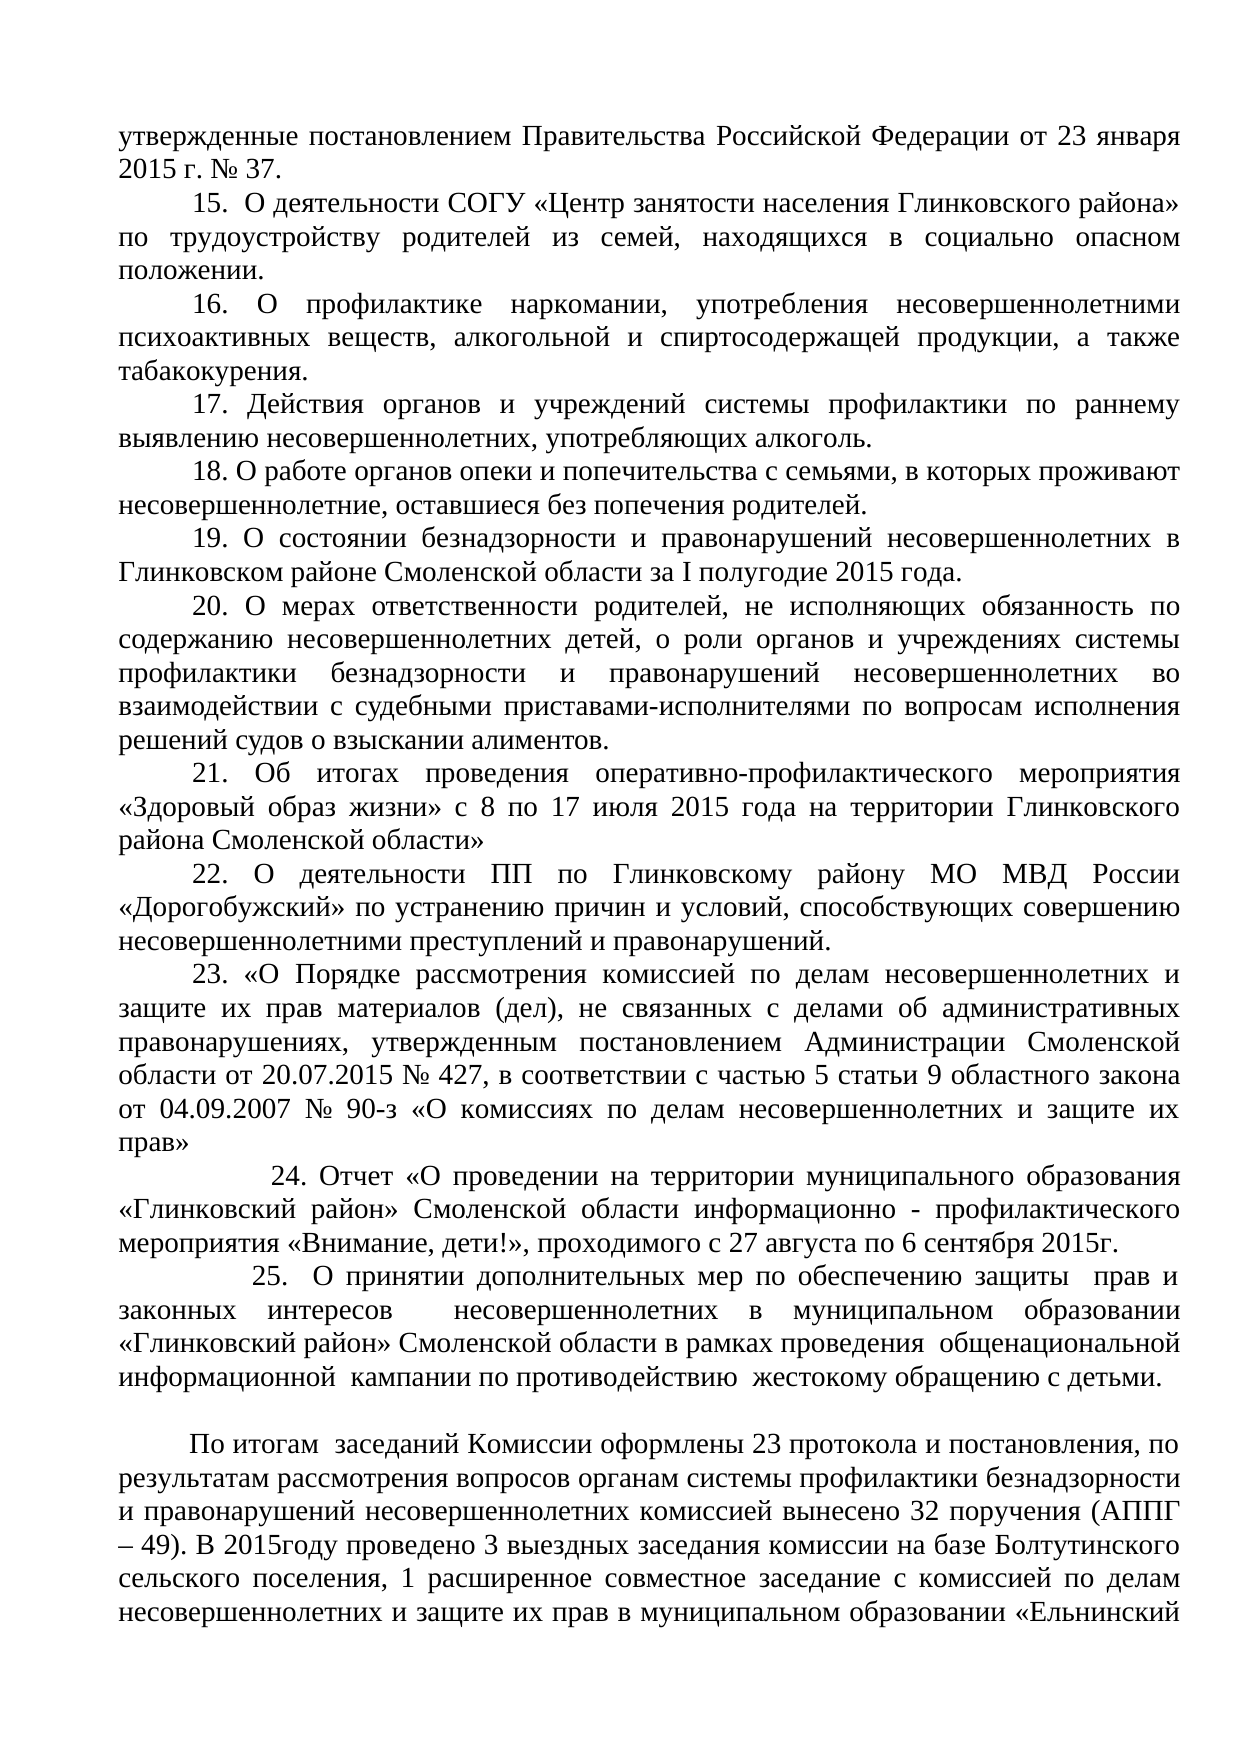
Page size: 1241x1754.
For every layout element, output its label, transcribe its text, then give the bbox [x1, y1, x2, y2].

text 15. О деятельности СОГУ «Центр занятости населения Глинковского района» по трудоустройству родителей из семей, находящихся в социально опасном положении. [118, 185, 1181, 286]
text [118, 1426, 1181, 1627]
text 21. Об итогах проведения оперативно-профилактического мероприятия «Здоровый образ жизни» с 8 по 17 июля 2015 года на территории Глинковского района Смоленской области» [118, 755, 1181, 856]
text 25. О принятии дополнительных мер по обеспечению защиты прав и законных интересов несовершеннолетних в муниципальном образовании «Глинковский район» Смоленской области в рамках проведения общенациональной информационной кампании по противодействию жестокому обращению с детьми. [118, 1258, 1181, 1393]
text 22. О деятельности ПП по Глинковскому району МО МВД России «Дорогобужский» по устранению причин и условий, способствующих совершению несовершеннолетними преступлений и правонарушений. [118, 856, 1181, 957]
text 19. О состоянии безнадзорности и правонарушений несовершеннолетних в Глинковском районе Смоленской области за I полугодие 2015 года. [118, 521, 1181, 588]
text 20. О мерах ответственности родителей, не исполняющих обязанность по содержанию несовершеннолетних детей, о роли органов и учреждениях системы профилактики безнадзорности и правонарушений несовершеннолетних во взаимодействии с судебными приставами-исполнителями по вопросам исполнения решений судов о взыскании алиментов. [118, 588, 1181, 755]
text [118, 118, 1181, 185]
text 24. Отчет «О проведении на территории муниципального образования «Глинковский район» Смоленской области информационно - профилактического мероприятия «Внимание, дети!», проходимого с 27 августа по 6 сентября 2015г. [118, 1158, 1181, 1258]
text 18. О работе органов опеки и попечительства с семьями, в которых проживают несовершеннолетние, оставшиеся без попечения родителей. [118, 453, 1181, 521]
text 17. Действия органов и учреждений системы профилактики по раннему выявлению несовершеннолетних, употребляющих алкоголь. [118, 386, 1181, 453]
text 16. О профилактике наркомании, употребления несовершеннолетними психоактивных веществ, алкогольной и спиртосодержащей продукции, а также табакокурения. [118, 286, 1181, 386]
text 23. «О Порядке рассмотрения комиссией по делам несовершеннолетних и защите их прав материалов (дел), не связанных с делами об административных правонарушениях, утвержденным постановлением Администрации Смоленской области от 20.07.2015 № 427, в соответствии с частью 5 статьи 9 областного закона от 04.09.2007 № 90-з «О комиссиях по делам несовершеннолетних и защите их прав» [118, 957, 1181, 1158]
